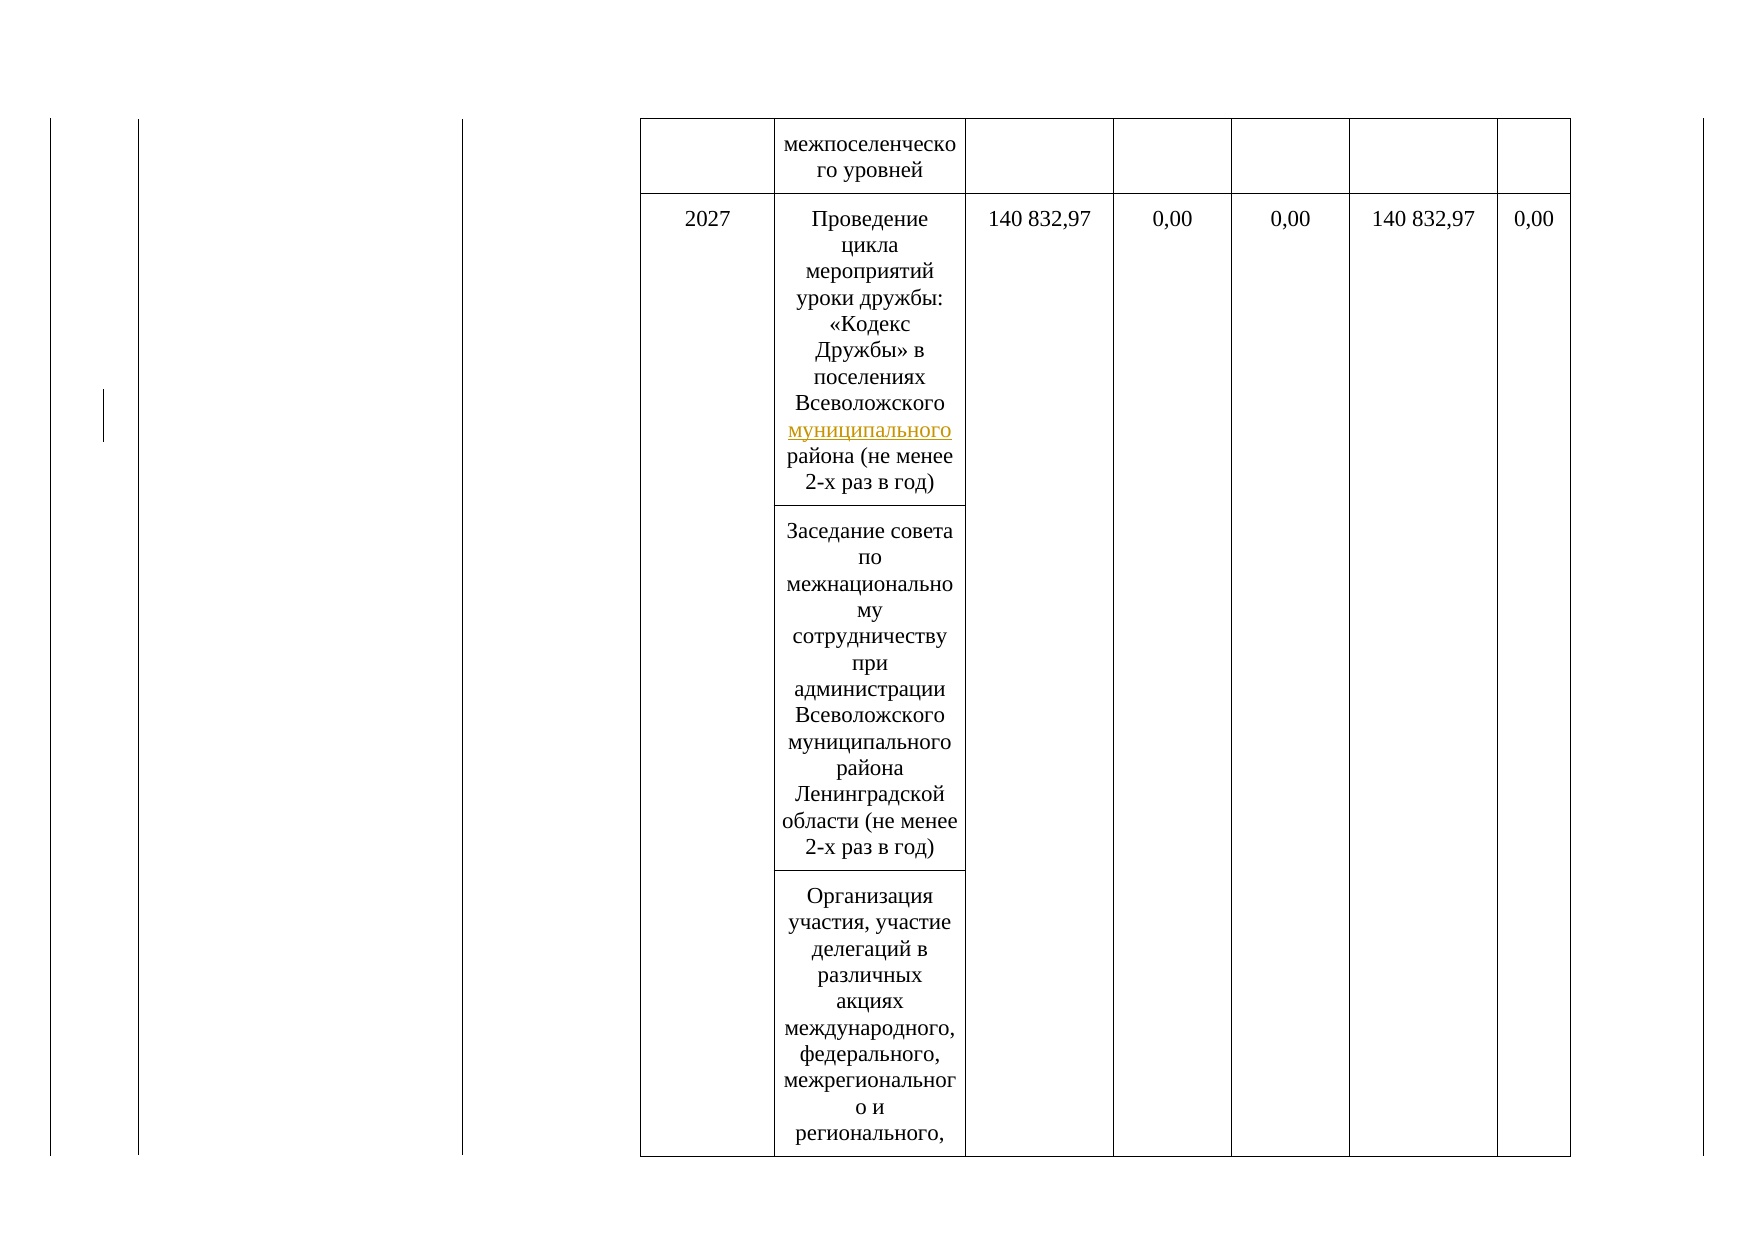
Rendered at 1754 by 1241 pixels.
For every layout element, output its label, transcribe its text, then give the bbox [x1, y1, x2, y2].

table_cell 2027 [641, 194, 774, 1156]
table_cell 0,00 [1114, 194, 1231, 1156]
table_cell Проведение цикла мероприятий уроки дружбы: «Кодекс Дружбы» в поселениях Всеволожского района (не менее 2-х раз в год) [775, 194, 965, 505]
table_cell Заседание совета по межнациональному сотрудничеству при администрации Всеволожского муниципального района Ленинградской области (не менее 2-х раз в год) [775, 506, 965, 870]
table_cell 0,00 [1498, 194, 1570, 1156]
table_cell 140 832,97 [1350, 194, 1497, 1156]
table_cell 140 832,97 [966, 194, 1113, 1156]
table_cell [775, 119, 965, 193]
table_cell 0,00 [1232, 194, 1349, 1156]
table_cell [775, 871, 965, 1156]
